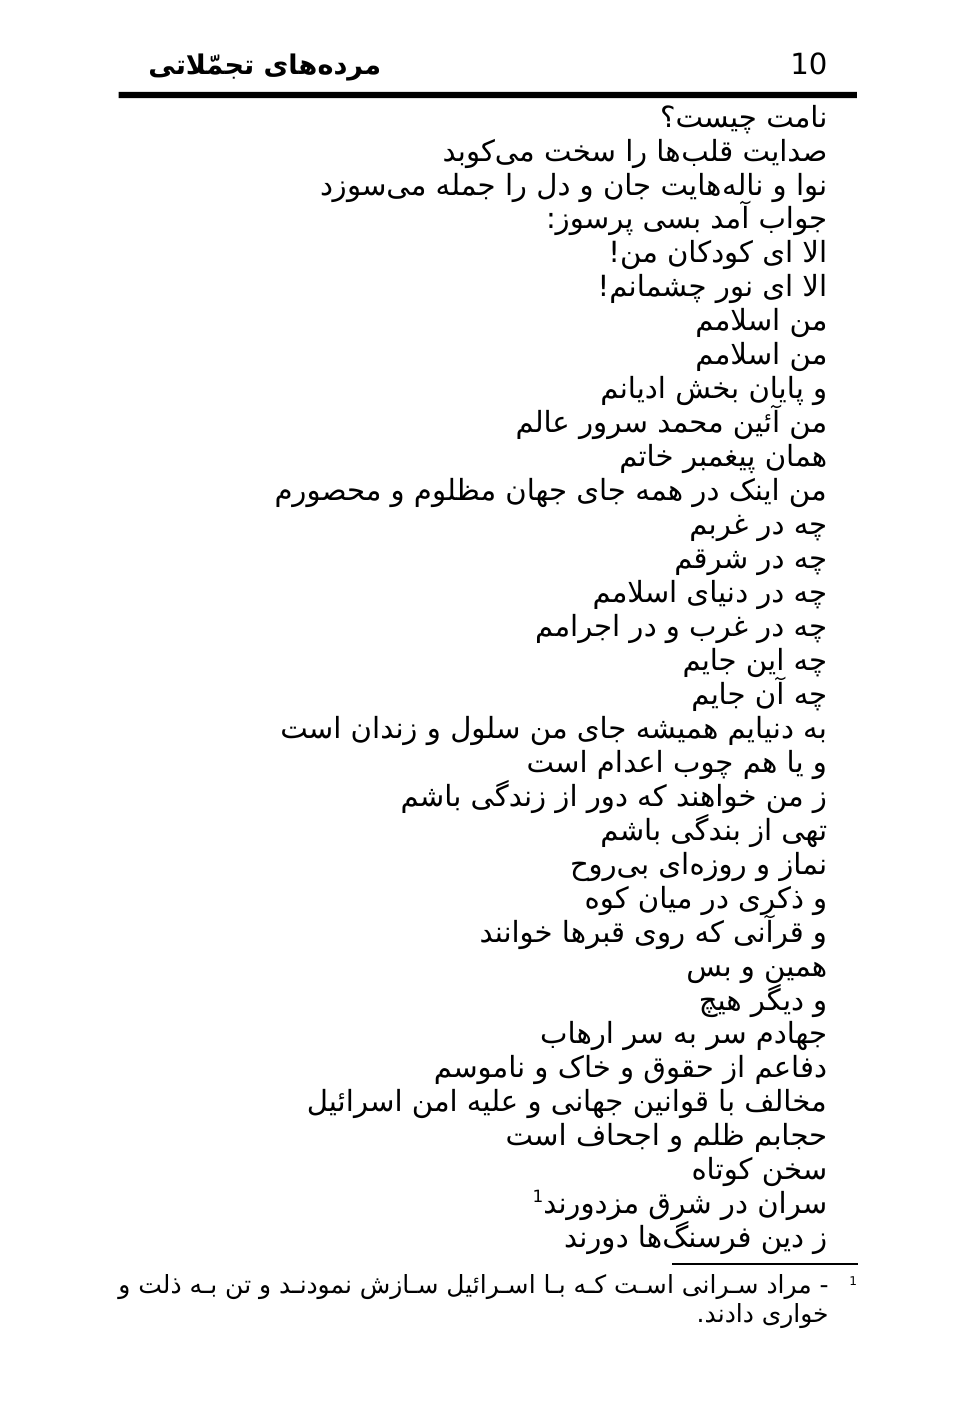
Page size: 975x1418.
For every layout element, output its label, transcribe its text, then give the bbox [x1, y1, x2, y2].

text چه در غربم [118, 507, 857, 541]
text جواب آمد بسی پرسوز: [118, 202, 857, 236]
text همین و بس [118, 949, 857, 983]
text تهی از بندگی باشم [118, 813, 857, 847]
text من اینک در همه جای جهان مظلوم و محصورم [118, 473, 857, 507]
text و ذکری در میان کوه [118, 881, 857, 915]
text مخالف با قوانین جهانی و علیه امن اسرائیل [118, 1085, 857, 1119]
text سران در شرق مزدورند [118, 1187, 857, 1221]
text نوا و ناله‌هایت جان و دل را جمله می‌سوزد [118, 168, 857, 202]
text دفاعم از حقوق و خاک و ناموسم [118, 1051, 857, 1085]
text ز دین فرسنگ‌ها دورند [118, 1221, 857, 1254]
text ز من خواهند که دور از زندگی باشم [118, 779, 857, 813]
text چه در غرب و در اجرامم [118, 609, 857, 643]
text من آئین محمد سرور عالم [118, 406, 857, 439]
text الا ای کودکان من! [118, 236, 857, 270]
text من اسلامم [118, 338, 857, 372]
text همان پیغمبر خاتم [118, 439, 857, 473]
text من اسلامم [118, 304, 857, 338]
text چه در شرقم [118, 541, 857, 575]
text و دیگر هیچ [118, 983, 857, 1017]
text نماز و روزه‌ای بی‌روح [118, 847, 857, 881]
text و پایان بخش ادیانم [118, 372, 857, 406]
text و یا هم چوب اعدام است [118, 745, 857, 779]
text جهادم سر به سر ارهاب [118, 1017, 857, 1051]
text چه آن جایم [118, 677, 857, 711]
text به دنیایم همیشه جای من سلول و زندان است [118, 711, 857, 745]
text نامت چیست؟ [118, 100, 857, 134]
text چه این جایم [118, 643, 857, 677]
text سخن کوتاه [118, 1153, 857, 1187]
text حجابم ظلم و اجحاف است [118, 1119, 857, 1153]
text و قرآنی که روی قبرها خوانند [118, 915, 857, 949]
text صدایت قلب‌ها را سخت می‌کوبد [118, 134, 857, 168]
text چه در دنیای اسلامم [118, 575, 857, 609]
text الا ای نور چشمانم! [118, 270, 857, 304]
